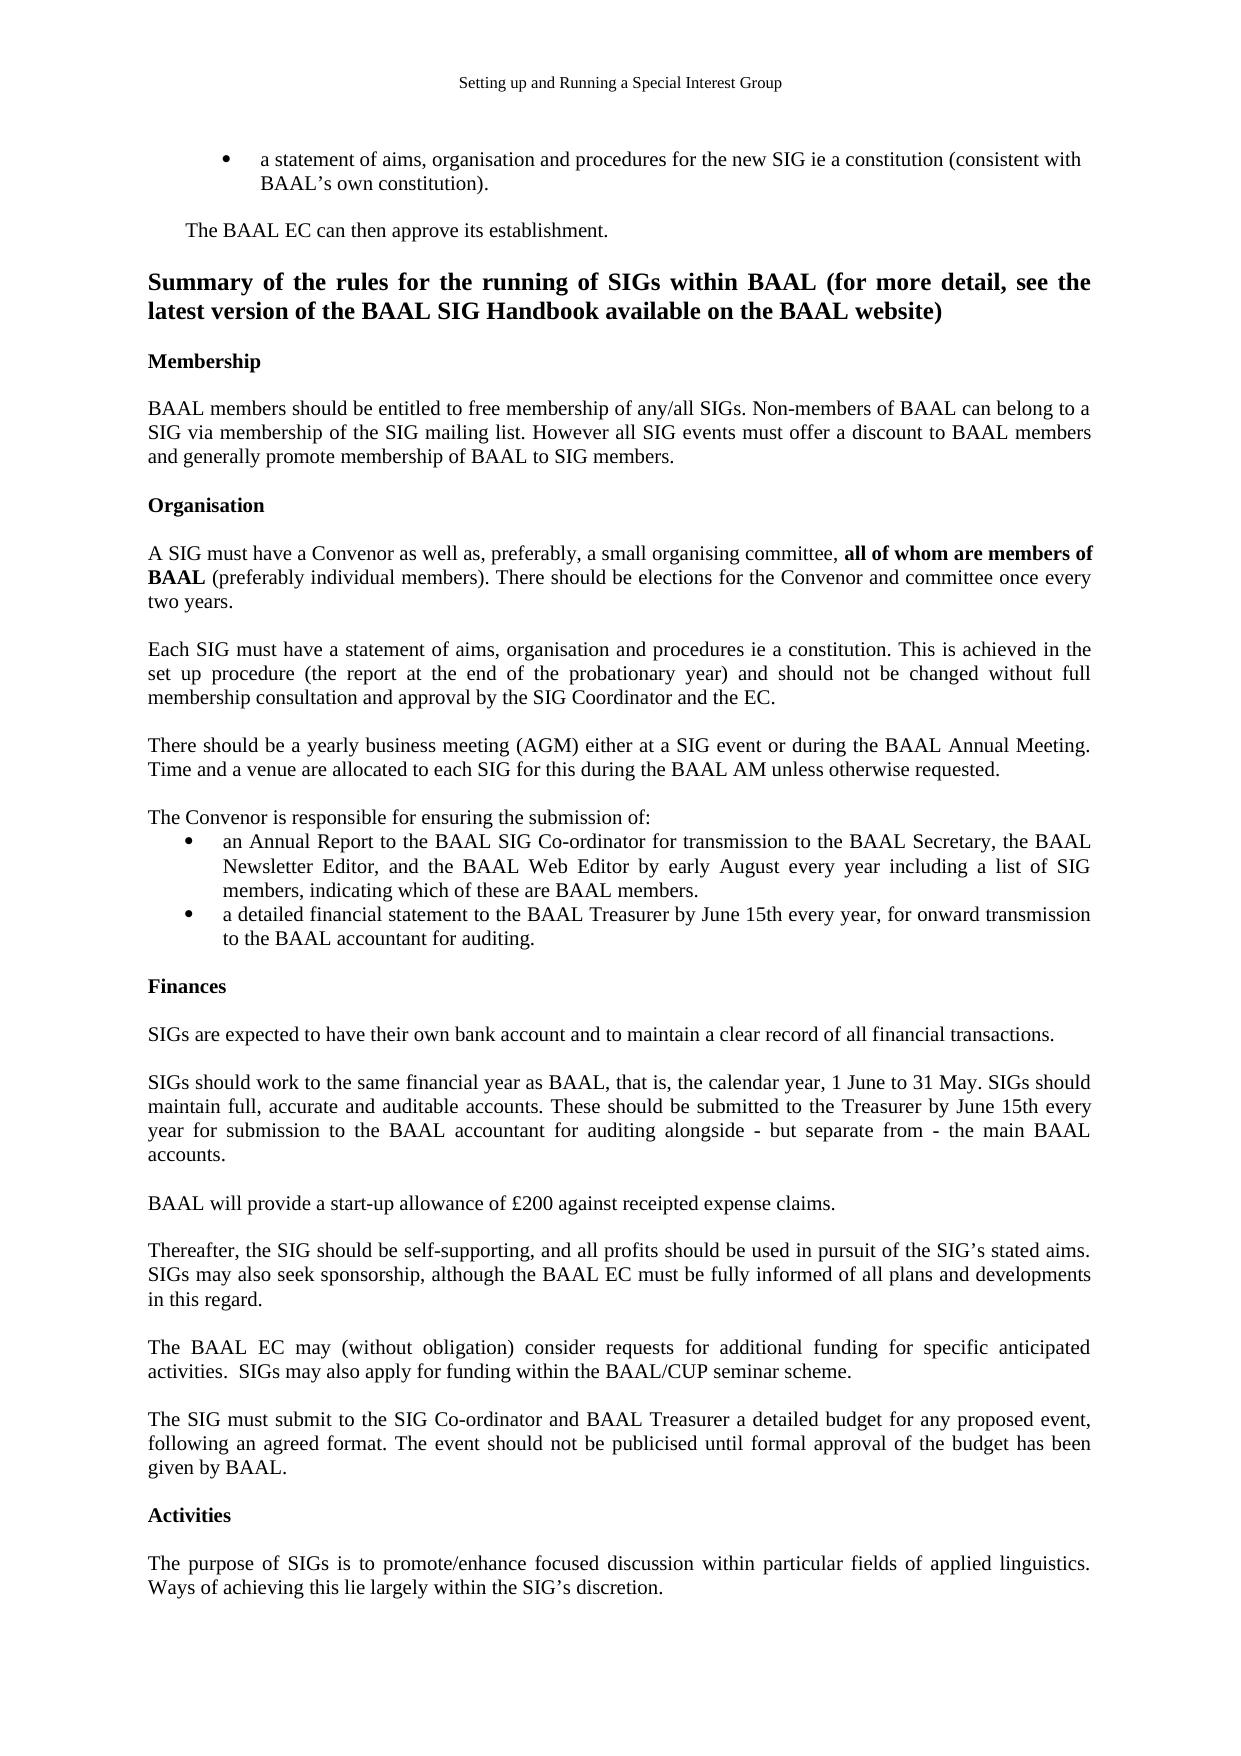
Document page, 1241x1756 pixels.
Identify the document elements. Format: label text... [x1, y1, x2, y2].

subtitle Finances [148, 974, 1105, 998]
text The Convenor is responsible for ensuring the submission of: [148, 806, 1105, 829]
subtitle Summary of the rules for the running of SIGs within BAAL (for more detail, see the latest version of the BAAL SIG Handbook available on the BAAL website) [148, 267, 1093, 324]
text Thereafter, the SIG should be self-supporting, and all profits should be used in pursuit of the SIG’s stated aims. SIGs may also seek sponsorship, although the BAAL EC must be fully informed of all plans and developments in this regard. [148, 1238, 1092, 1311]
text The BAAL EC may (without obligation) consider requests for additional funding for specific anticipated activities. SIGs may also apply for funding within the BAAL/CUP seminar scheme. [148, 1335, 1092, 1383]
subtitle Activities [148, 1503, 1105, 1527]
text Each SIG must have a statement of aims, organisation and procedures ie a constitution. This is achieved in the set up procedure (the report at the end of the probationary year) and should not be changed without full membership consultation and approval by the SIG Coordinator and the EC. [148, 637, 1093, 709]
list an Annual Report to the BAAL SIG Co-ordinator for transmission to the BAAL Secretary, the BAAL Newsletter Editor, and the BAAL Web Editor by early August every year including a list of SIG members, indicating which of these are BAAL members. [185, 829, 1093, 902]
text SIGs are expected to have their own bank account and to maintain a clear record of all financial transactions. [148, 1022, 1105, 1046]
text SIGs should work to the same financial year as BAAL, that is, the calendar year, 1 June to 31 May. SIGs should maintain full, accurate and auditable accounts. These should be submitted to the Treasurer by June 15th every year for submission to the BAAL accountant for auditing alongside - but separate from - the main BAAL accounts. [148, 1070, 1093, 1166]
text The SIG must submit to the SIG Co-ordinator and BAAL Treasurer a detailed budget for any proposed event, following an agreed format. The event should not be publicised until formal approval of the budget has been given by BAAL. [148, 1407, 1092, 1479]
text The BAAL EC can then approve its establishment. [185, 219, 1091, 242]
text BAAL members should be entitled to free membership of any/all SIGs. Non-members of BAAL can belong to a SIG via membership of the SIG mailing list. However all SIG events must offer a discount to BAAL members and generally promote membership of BAAL to SIG members. [148, 396, 1093, 468]
subtitle Membership [148, 349, 1105, 373]
text A SIG must have a Convenor as well as, preferably, a small organising committee, all of whom are members of BAAL (preferably individual members). There should be elections for the Convenor and committee once every two years. [148, 541, 1093, 613]
list a statement of aims, organisation and procedures for the new SIG ie a constitution (consistent with BAAL’s own constitution). [223, 147, 1093, 195]
text BAAL will provide a start-up allowance of £200 against receipted expense claims. [148, 1190, 1105, 1214]
text There should be a yearly business meeting (AGM) either at a SIG event or during the BAAL Annual Meeting. Time and a venue are allocated to each SIG for this during the BAAL AM unless otherwise requested. [148, 733, 1093, 781]
text The purpose of SIGs is to promote/enhance focused discussion within particular fields of applied linguistics. Ways of achieving this lie largely within the SIG’s discretion. [148, 1551, 1092, 1599]
list a detailed financial statement to the BAAL Treasurer by June 15th every year, for onward transmission to the BAAL accountant for auditing. [185, 902, 1093, 950]
subtitle Organisation [148, 493, 1105, 517]
